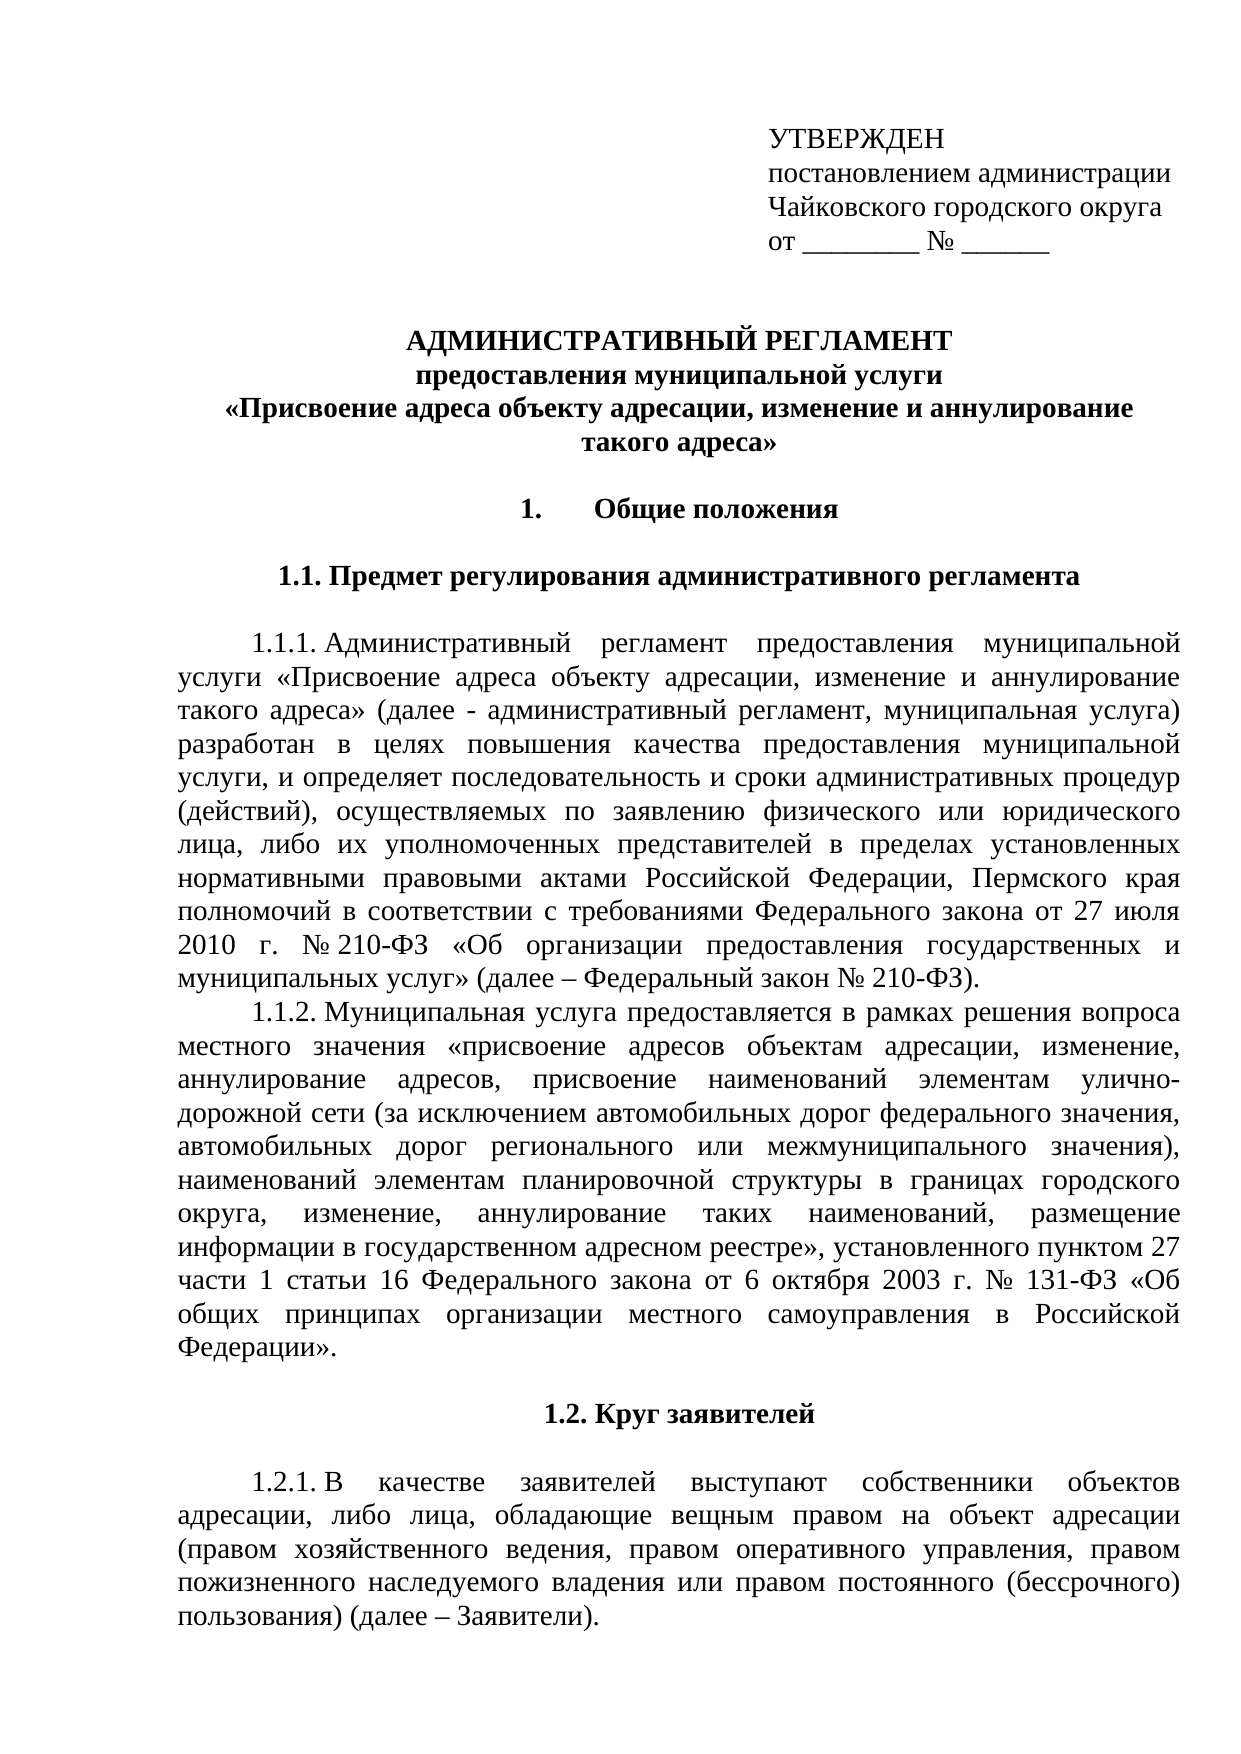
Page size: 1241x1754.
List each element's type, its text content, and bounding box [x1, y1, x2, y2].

text 1.1.2. Муниципальная услуга предоставляется в рамках решения вопроса местного значения «присвоение адресов объектам адресации, изменение, аннулирование адресов, присвоение наименований элементам улично-дорожной сети (за исключением автомобильных дорог федерального значения, автомобильных дорог регионального или межмуниципального значения), наименований элементам планировочной структуры в границах городского округа, изменение, аннулирование таких наименований, размещение информации в государственном адресном реестре», установленного пунктом 27 части 1 статьи 16 Федерального закона от 6 октября 2003 г. № 131-ФЗ «Об общих принципах организации местного самоуправления в Российской Федерации». [177, 994, 1181, 1363]
text 1.2. Круг заявителей [177, 1397, 1181, 1430]
text Чайковского городского округа [768, 189, 1181, 223]
text Административный регламент [177, 323, 1181, 357]
text 1.1. Предмет регулирования административного регламента [177, 558, 1181, 592]
text УТВЕРЖДЕН [768, 118, 1181, 156]
text от ________ № ______ [768, 223, 1181, 256]
text 1.1.1. Административный регламент предоставления муниципальной услуги «Присвоение адреса объекту адресации, изменение и аннулирование такого адреса» (далее - административный регламент, муниципальная услуга) разработан в целях повышения качества предоставления муниципальной услуги, и определяет последовательность и сроки административных процедур (действий), осуществляемых по заявлению физического или юридического лица, либо их уполномоченных представителей в пределах установленных нормативными правовыми актами Российской Федерации, Пермского края полномочий в соответствии с требованиями Федерального закона от 27 июля 2010 г. № 210-ФЗ «Об организации предоставления государственных и муниципальных услуг» (далее – Федеральный закон № 210-ФЗ). [177, 625, 1181, 994]
text «Присвоение адреса объекту адресации, изменение и аннулирование такого адреса» [177, 390, 1181, 457]
text предоставления муниципальной услуги [177, 357, 1181, 390]
list Общие положения [177, 491, 1181, 524]
text 1.2.1. В качестве заявителей выступают собственники объектов адресации, либо лица, обладающие вещным правом на объект адресации (правом хозяйственного ведения, правом оперативного управления, правом пожизненного наследуемого владения или правом постоянного (бессрочного) пользования) (далее – Заявители). [177, 1464, 1181, 1631]
text постановлением администрации [768, 156, 1181, 189]
